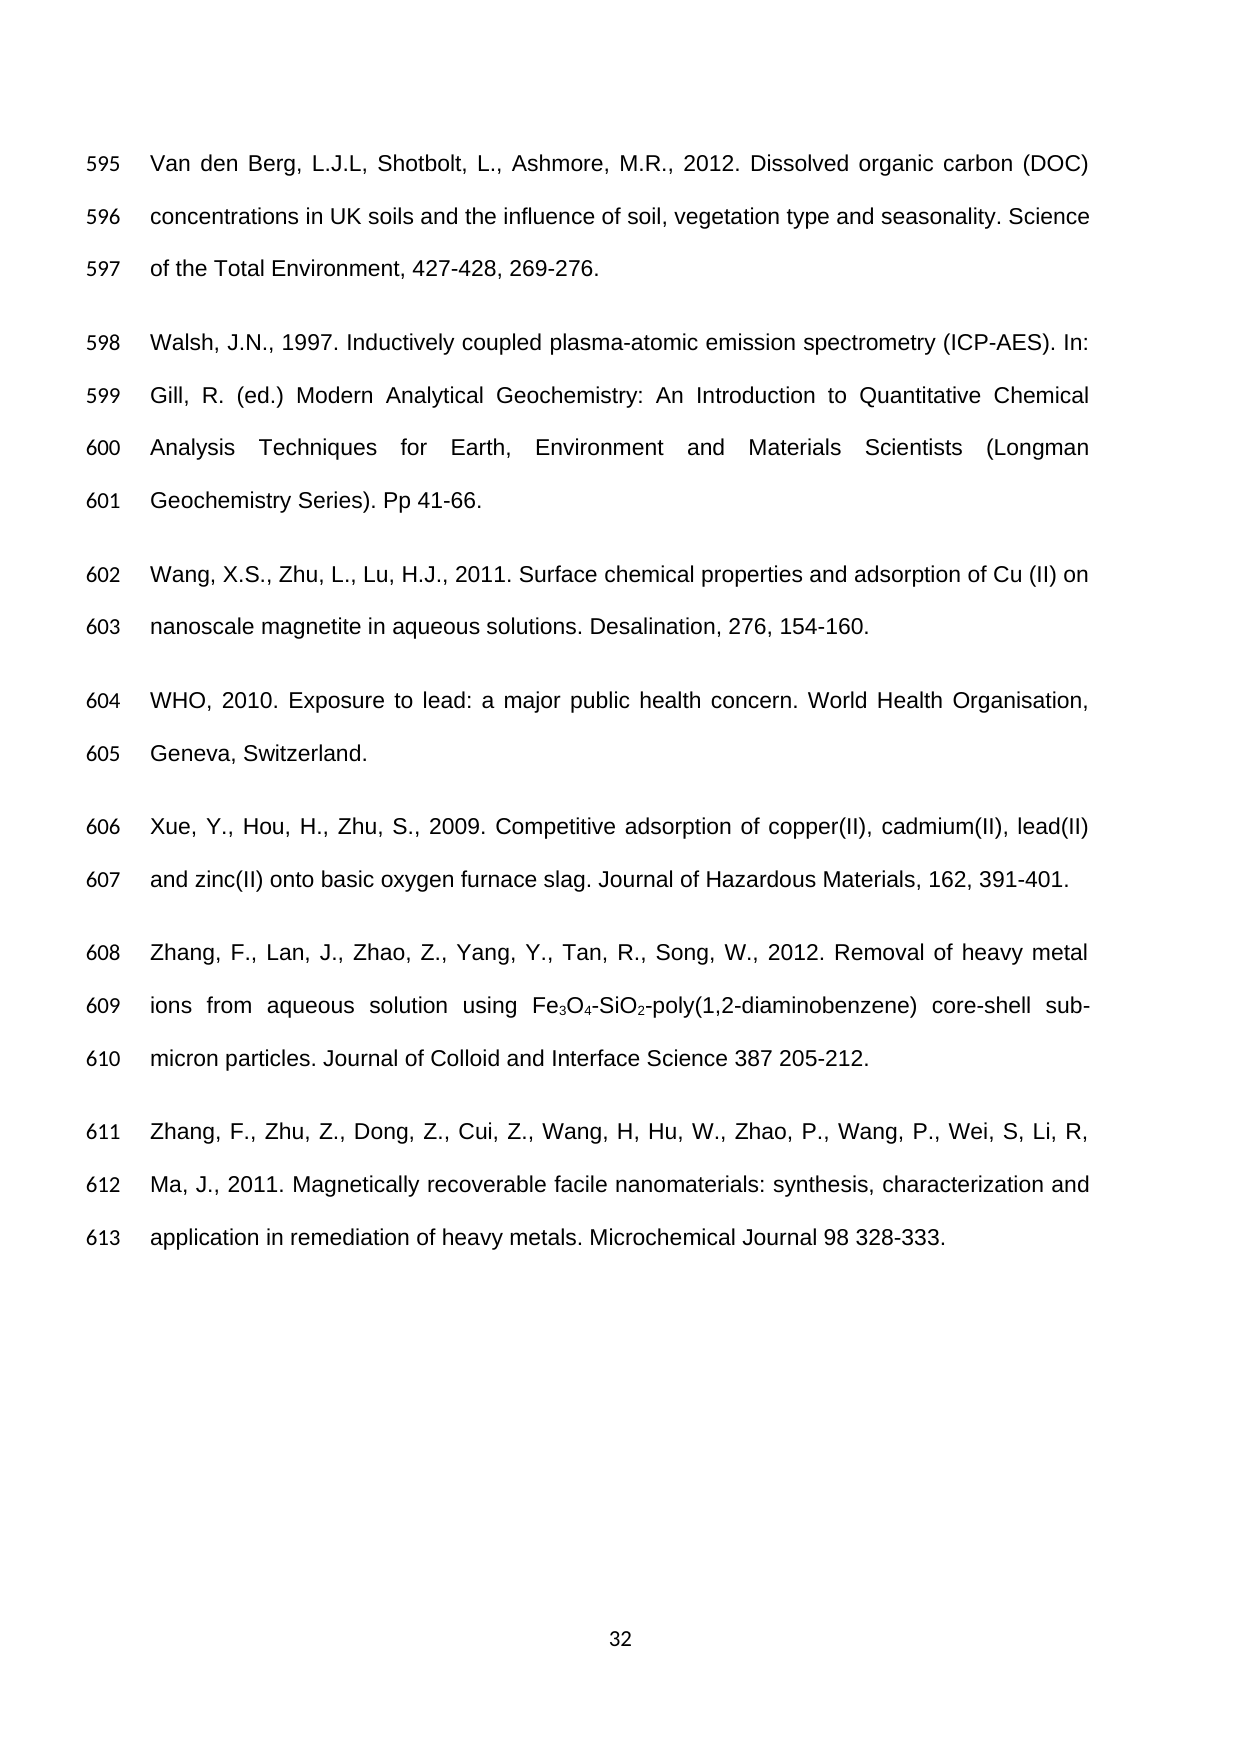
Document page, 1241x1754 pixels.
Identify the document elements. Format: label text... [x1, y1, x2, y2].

text Zhang, F., Zhu, Z., Dong, Z., Cui, Z., Wang, H, Hu, W., Zhao, P., Wang, P., Wei, S, Li, R, Ma, J., 2011. Magnetically recoverable facile nanomaterials: synthesis, characterization and application in remediation of heavy metals. Microchemical Journal 98 328-333. [150, 1118, 1090, 1250]
text Zhang, F., Lan, J., Zhao, Z., Yang, Y., Tan, R., Song, W., 2012. Removal of heavy metal ions from aqueous solution using Fe3O4-SiO2-poly(1,2-diaminobenzene) core-shell sub-micron particles. Journal of Colloid and Interface Science 387 205-212. [150, 939, 1090, 1071]
text Walsh, J.N., 1997. Inductively coupled plasma-atomic emission spectrometry (ICP-AES). In: Gill, R. (ed.) Modern Analytical Geochemistry: An Introduction to Quantitative Chemical Analysis Techniques for Earth, Environment and Materials Scientists (Longman Geochemistry Series). Pp 41-66. [150, 329, 1090, 513]
text Wang, X.S., Zhu, L., Lu, H.J., 2011. Surface chemical properties and adsorption of Cu (II) on nanoscale magnetite in aqueous solutions. Desalination, 276, 154-160. [150, 561, 1090, 640]
text Van den Berg, L.J.L, Shotbolt, L., Ashmore, M.R., 2012. Dissolved organic carbon (DOC) concentrations in UK soils and the influence of soil, vegetation type and seasonality. Science of the Total Environment, 427-428, 269-276. [150, 150, 1090, 282]
text Xue, Y., Hou, H., Zhu, S., 2009. Competitive adsorption of copper(II), cadmium(II), lead(II) and zinc(II) onto basic oxygen furnace slag. Journal of Hazardous Materials, 162, 391-401. [150, 813, 1090, 892]
text WHO, 2010. Exposure to lead: a major public health concern. World Health Organisation, Geneva, Switzerland. [150, 687, 1090, 766]
